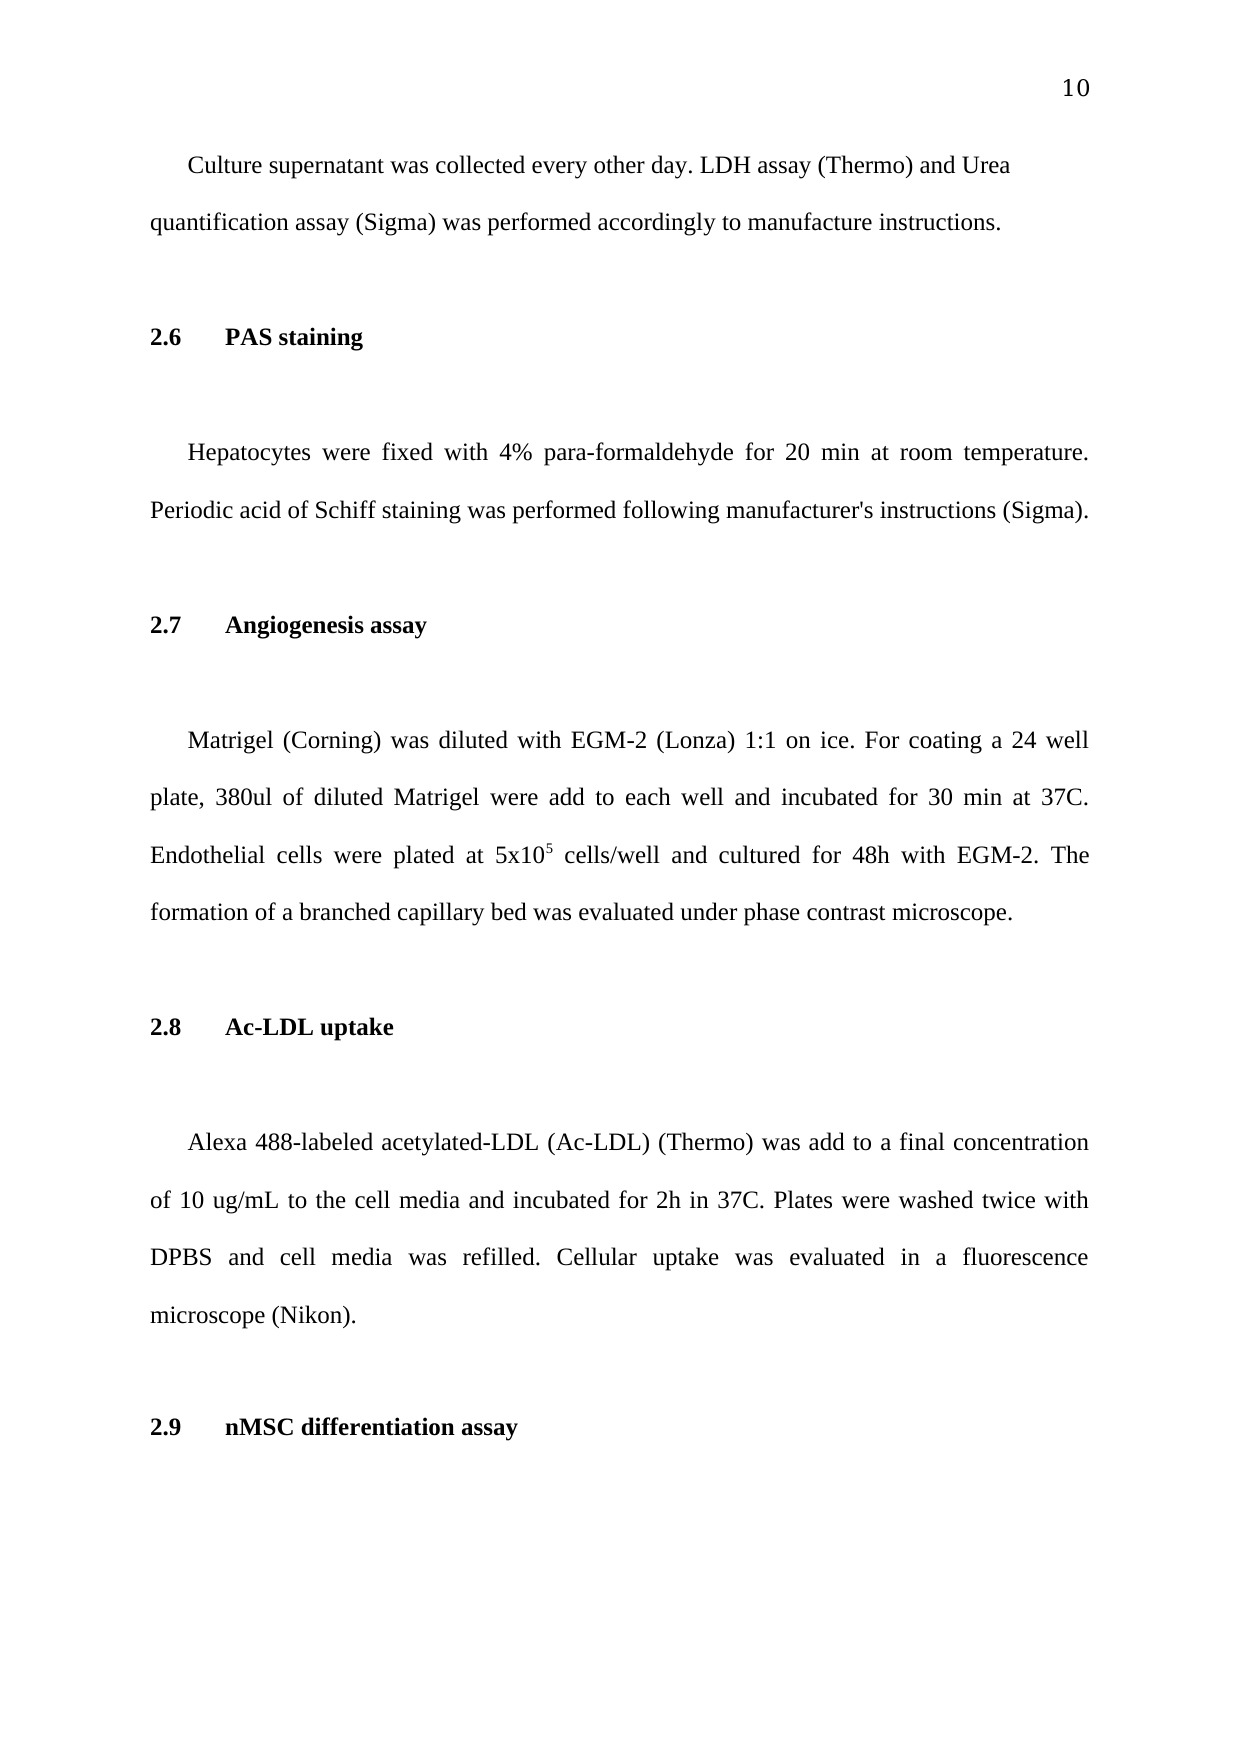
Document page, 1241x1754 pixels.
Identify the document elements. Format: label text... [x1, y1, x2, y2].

text Matrigel (Corning) was diluted with EGM-2 (Lonza) 1:1 on ice. For coating a 24 well plate, 380ul of diluted Matrigel were add to each well and incubated for 30 min at 37C. Endothelial cells were plated at 5x105 cells/well and cultured for 48h with EGM-2. The formation of a branched capillary bed was evaluated under phase contrast microscope. [150, 725, 1090, 926]
text Alexa 488-labeled acetylated-LDL (Ac-LDL) (Thermo) was add to a final concentration of 10 ug/mL to the cell media and incubated for 2h in 37C. Plates were washed twice with DPBS and cell media was refilled. Cellular uptake was evaluated in a fluorescence microscope (Nikon). [150, 1127, 1090, 1329]
text Culture supernatant was collected every other day. LDH assay (Thermo) and Urea quantification assay (Sigma) was performed accordingly to manufacture instructions. [150, 150, 1090, 236]
text Hepatocytes were fixed with 4% para-formaldehyde for 20 min at room temperature. Periodic acid of Schiff staining was performed following manufacturer's instructions (Sigma). [150, 437, 1090, 524]
list nMSC differentiation assay [150, 1412, 1090, 1441]
list PAS staining [150, 322, 1090, 351]
list Ac-LDL uptake [150, 1012, 1090, 1041]
list Angiogenesis assay [150, 610, 1090, 639]
